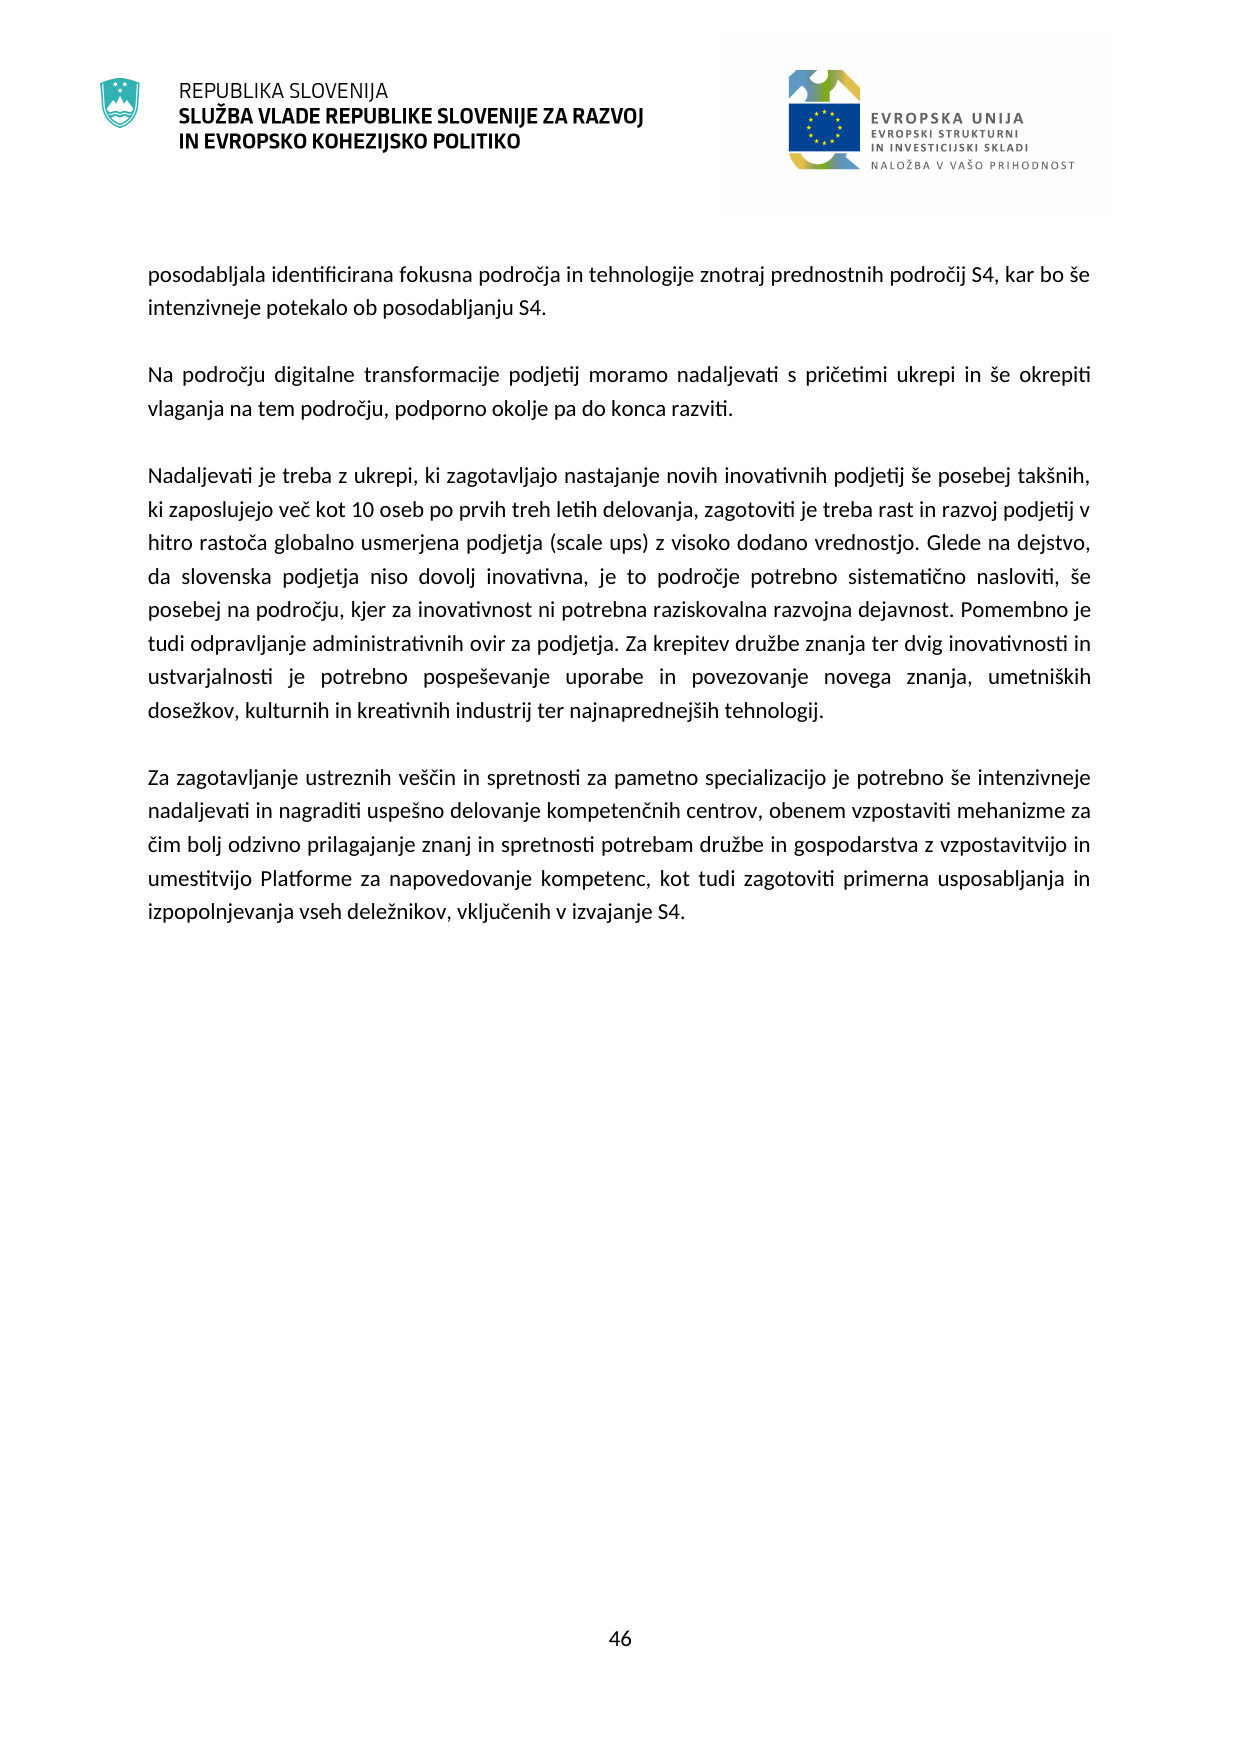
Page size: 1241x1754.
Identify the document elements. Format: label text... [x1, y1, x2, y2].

picture [100, 78, 644, 155]
text Nadaljevati je treba z ukrepi, ki zagotavljajo nastajanje novih inovativnih podjetij še posebej takšnih, ki zaposlujejo več kot 10 oseb po prvih treh letih delovanja, zagotoviti je treba rast in razvoj podjetij v hitro rastoča globalno usmerjena podjetja (scale ups) z visoko dodano vrednostjo. Glede na dejstvo, da slovenska podjetja niso dovolj inovativna, je to področje potrebno sistematično nasloviti, še posebej na področju, kjer za inovativnost ni potrebna raziskovalna razvojna dejavnost. Pomembno je tudi odpravljanje administrativnih ovir za podjetja. Za krepitev družbe znanja ter dvig inovativnosti in ustvarjalnosti je potrebno pospeševanje uporabe in povezovanje novega znanja, umetniških dosežkov, kulturnih in kreativnih industrij ter najnaprednejših tehnologij. [148, 461, 1093, 724]
picture [715, 27, 1112, 218]
text Na področju digitalne transformacije podjetij moramo nadaljevati s pričetimi ukrepi in še okrepiti vlaganja na tem področju, podporno okolje pa do konca razviti. [148, 361, 1093, 422]
text Za zagotavljanje ustreznih veščin in spretnosti za pametno specializacijo je potrebno še intenzivneje nadaljevati in nagraditi uspešno delovanje kompetenčnih centrov, obenem vzpostaviti mehanizme za čim bolj odzivno prilagajanje znanj in spretnosti potrebam družbe in gospodarstva z vzpostavitvijo in umestitvijo Platforme za napovedovanje kompetenc, kot tudi zagotoviti primerna usposabljanja in izpopolnjevanja vseh deležnikov, vključenih v izvajanje S4. [148, 763, 1093, 925]
